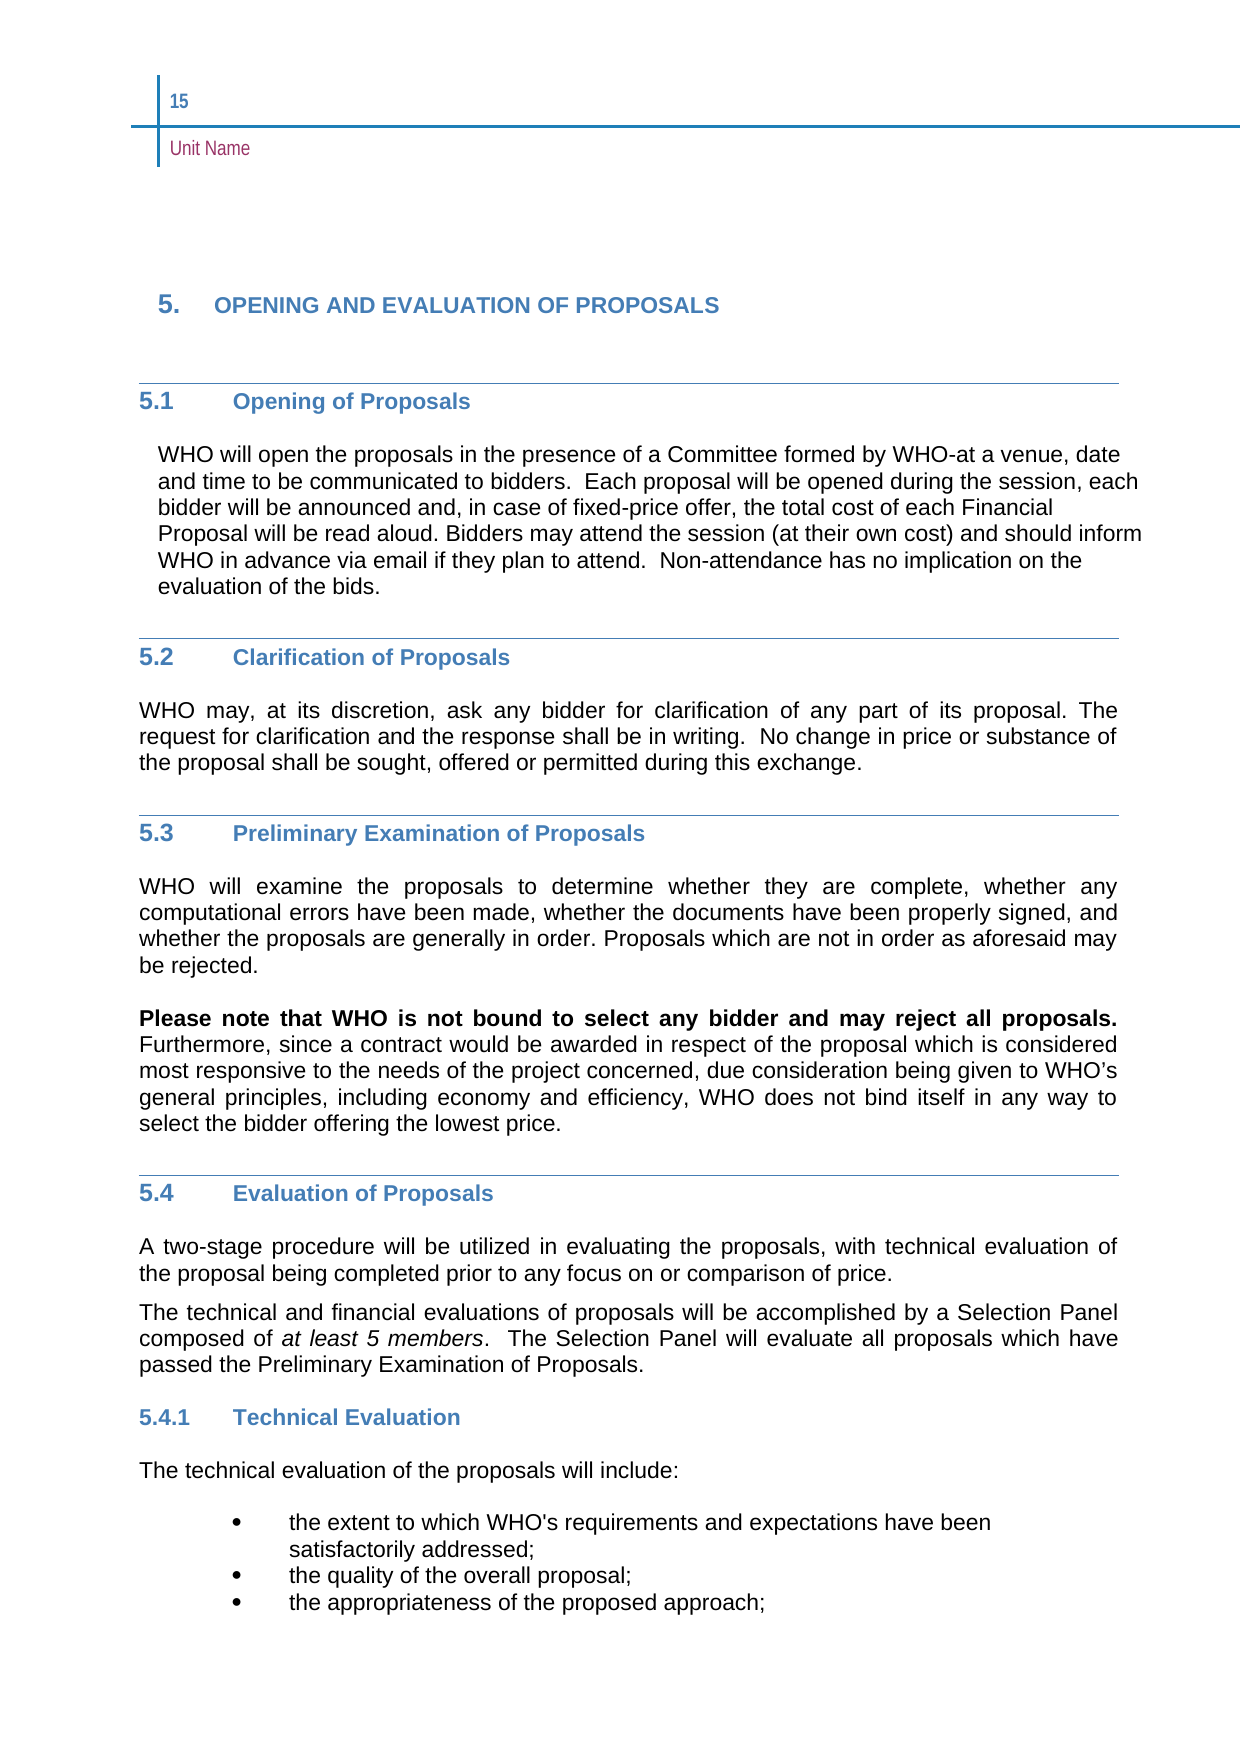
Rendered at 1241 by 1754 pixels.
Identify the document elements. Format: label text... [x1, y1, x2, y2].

text A two-stage procedure will be utilized in evaluating the proposals, with technical evaluation of the proposal being completed prior to any focus on or comparison of price. [139, 1233, 1119, 1286]
subtitle Clarification of Proposals [139, 639, 1119, 670]
list the quality of the overall proposal; [233, 1562, 1119, 1588]
text 5.4.1 Technical Evaluation [139, 1404, 1119, 1430]
subtitle Opening And Evaluation Of Proposals [158, 288, 1144, 319]
list the appropriateness of the proposed approach; [233, 1588, 1119, 1615]
list the extent to which WHO's requirements and expectations have been satisfactorily addressed; [233, 1509, 1119, 1562]
subtitle Opening of Proposals [139, 384, 1119, 415]
subtitle Evaluation of Proposals [139, 1176, 1119, 1207]
text WHO will open the proposals in the presence of a Committee formed by WHO-at a venue, date and time to be communicated to bidders. Each proposal will be opened during the session, each bidder will be announced and, in case of fixed-price offer, the total cost of each Financial Proposal will be read aloud. Bidders may attend the session (at their own cost) and should inform WHO in advance via email if they plan to attend. Non-attendance has no implication on the evaluation of the bids. [158, 441, 1144, 599]
text Please note that WHO is not bound to select any bidder and may reject all proposals. Furthermore, since a contract would be awarded in respect of the proposal which is considered most responsive to the needs of the project concerned, due consideration being given to WHO’s general principles, including economy and efficiency, WHO does not bind itself in any way to select the bidder offering the lowest price. [139, 1004, 1119, 1136]
text WHO may, at its discretion, ask any bidder for clarification of any part of its proposal. The request for clarification and the response shall be in writing. No change in price or substance of the proposal shall be sought, offered or permitted during this exchange. [139, 697, 1119, 776]
text The technical and financial evaluations of proposals will be accomplished by a Selection Panel composed of at least 5 members. The Selection Panel will evaluate all proposals which have passed the Preliminary Examination of Proposals. [139, 1298, 1119, 1378]
text WHO will examine the proposals to determine whether they are complete, whether any computational errors have been made, whether the documents have been properly signed, and whether the proposals are generally in order. Proposals which are not in order as aforesaid may be rejected. [139, 873, 1119, 978]
subtitle Preliminary Examination of Proposals [139, 816, 1119, 846]
text The technical evaluation of the proposals will include: [139, 1457, 1119, 1483]
